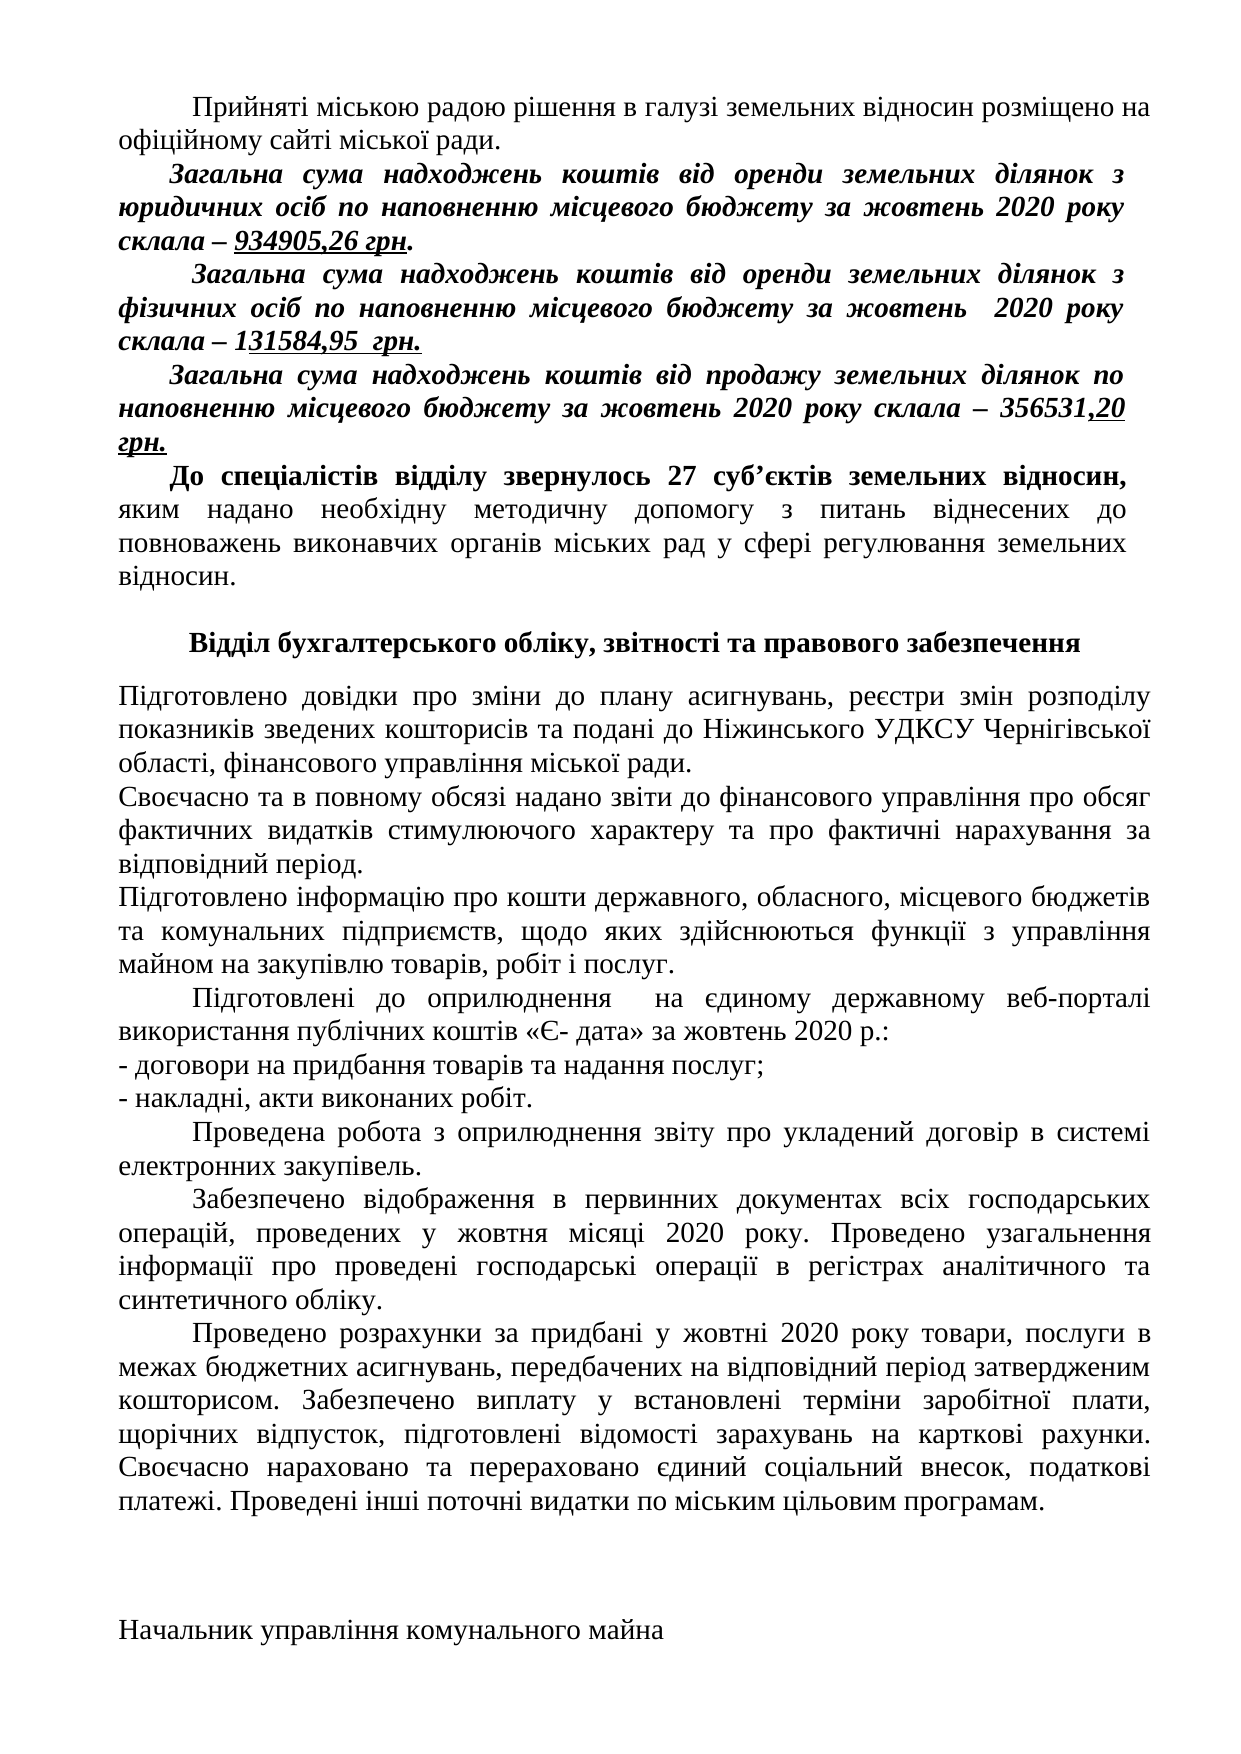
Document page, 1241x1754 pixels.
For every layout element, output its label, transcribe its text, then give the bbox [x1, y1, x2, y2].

text Проведено розрахунки за придбані у жовтні 2020 року товари, послуги в межах бюджетних асигнувань, передбачених на відповідний період затвердженим кошторисом. Забезпечено виплату у встановлені терміни заробітної плати, щорічних відпусток, підготовлені відомості зарахувань на карткові рахунки. Своєчасно нараховано та перераховано єдиний соціальний внесок, податкові платежі. Проведені інші поточні видатки по міським цільовим програмам. [118, 1315, 1152, 1517]
text До спеціалістів відділу звернулось 27 суб’єктів земельних відносин, яким надано необхідну методичну допомогу з питань віднесених до повноважень виконавчих органів міських рад у сфері регулювання земельних відносин. [118, 458, 1128, 592]
text Проведена робота з оприлюднення звіту про укладений договір в системі електронних закупівель. [118, 1114, 1152, 1181]
text Загальна сума надходжень коштів від оренди земельних ділянок з юридичних осіб по наповненню місцевого бюджету за жовтень 2020 року склала – 934905,26 грн. [118, 156, 1128, 256]
text Загальна сума надходжень коштів від продажу земельних ділянок по наповненню місцевого бюджету за жовтень 2020 року склала – 356531,20 грн. [118, 357, 1128, 458]
text Відділ бухгалтерського обліку, звітності та правового забезпечення [118, 625, 1152, 659]
text Начальник управління комунального майна [118, 1612, 1128, 1646]
text Забезпечено відображення в первинних документах всіх господарських операцій, проведених у жовтня місяці 2020 року. Проведено узагальнення інформації про проведені господарські операції в регістрах аналітичного та синтетичного обліку. [118, 1181, 1152, 1315]
text Підготовлено довідки про зміни до плану асигнувань, реєстри змін розподілу показників зведених кошторисів та подані до Ніжинського УДКСУ Чернігівської області, фінансового управління міської ради. [118, 678, 1152, 779]
text Підготовлені до оприлюднення на єдиному державному веб-порталі використання публічних коштів «Є- дата» за жовтень 2020 р.: [118, 980, 1152, 1047]
text Своєчасно та в повному обсязі надано звіти до фінансового управління про обсяг фактичних видатків стимулюючого характеру та про фактичні нарахування за відповідний період. [118, 779, 1152, 879]
text Підготовлено інформацію про кошти державного, обласного, місцевого бюджетів та комунальних підприємств, щодо яких здійснюються функції з управління майном на закупівлю товарів, робіт і послуг. [118, 879, 1152, 980]
text - договори на придбання товарів та надання послуг; [118, 1047, 1152, 1081]
text - накладні, акти виконаних робіт. [118, 1081, 1152, 1114]
text Прийняті міською радою рішення в галузі земельних відносин розміщено на офіційному сайті міської ради. [118, 89, 1152, 156]
text Загальна сума надходжень коштів від оренди земельних ділянок з фізичних осіб по наповненню місцевого бюджету за жовтень 2020 року склала – 131584,95 грн. [118, 256, 1128, 357]
